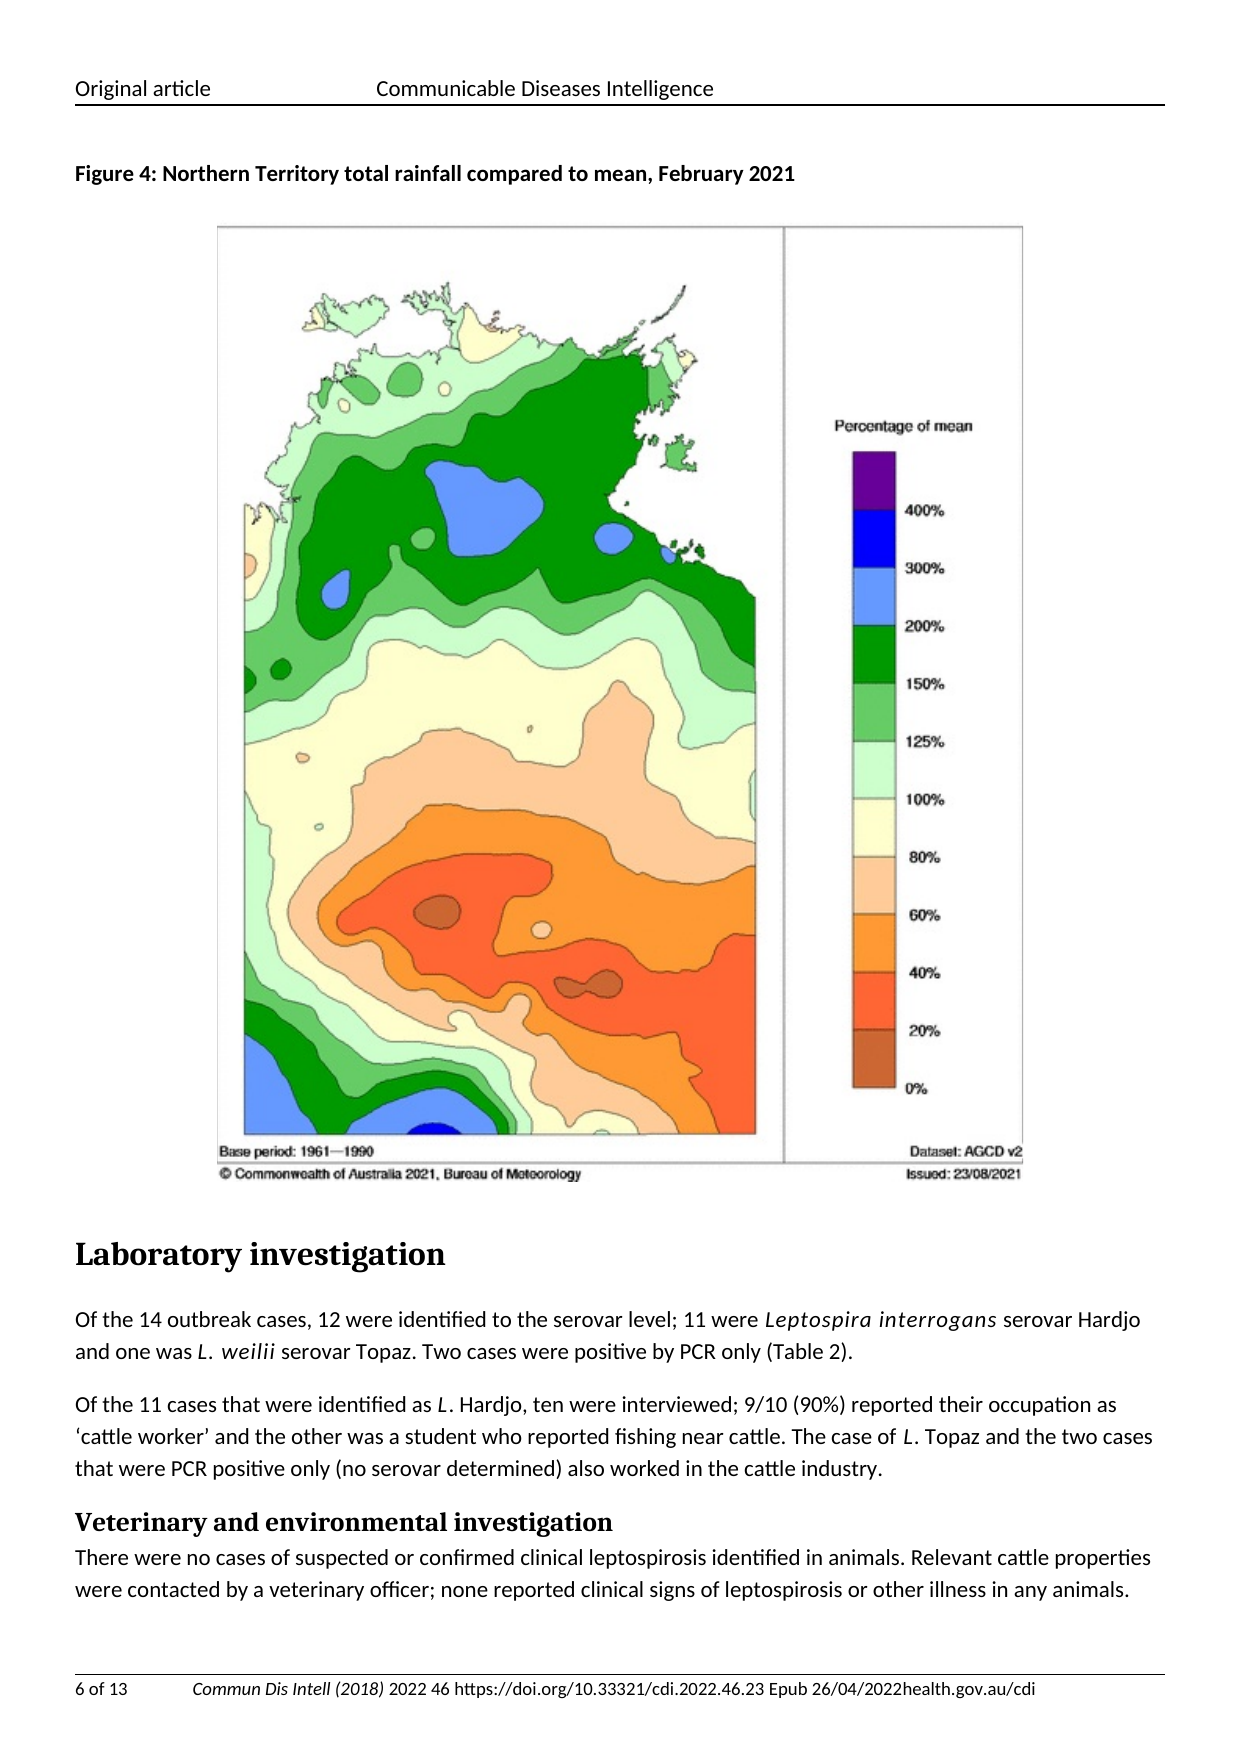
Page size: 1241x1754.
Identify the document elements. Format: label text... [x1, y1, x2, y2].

picture [217, 220, 1024, 1182]
text Of the 14 outbreak cases, 12 were identified to the serovar level; 11 were Leptospira interrogans serovar Hardjo and one was L. weilii serovar Topaz. Two cases were positive by PCR only (Table 2). [75, 1305, 1165, 1365]
subtitle Laboratory investigation [75, 1236, 1165, 1274]
text Of the 11 cases that were identified as L. Hardjo, ten were interviewed; 9/10 (90%) reported their occupation as ‘cattle worker’ and the other was a student who reported fishing near cattle. The case of L. Topaz and the two cases that were PCR positive only (no serovar determined) also worked in the cattle industry. [75, 1390, 1165, 1482]
subtitle Veterinary and environmental investigation [75, 1507, 1165, 1539]
text Figure 4: Northern Territory total rainfall compared to mean, February 2021 [75, 159, 1165, 187]
text There were no cases of suspected or confirmed clinical leptospirosis identified in animals. Relevant cattle properties were contacted by a veterinary officer; none reported clinical signs of leptospirosis or other illness in any animals. [75, 1543, 1165, 1603]
